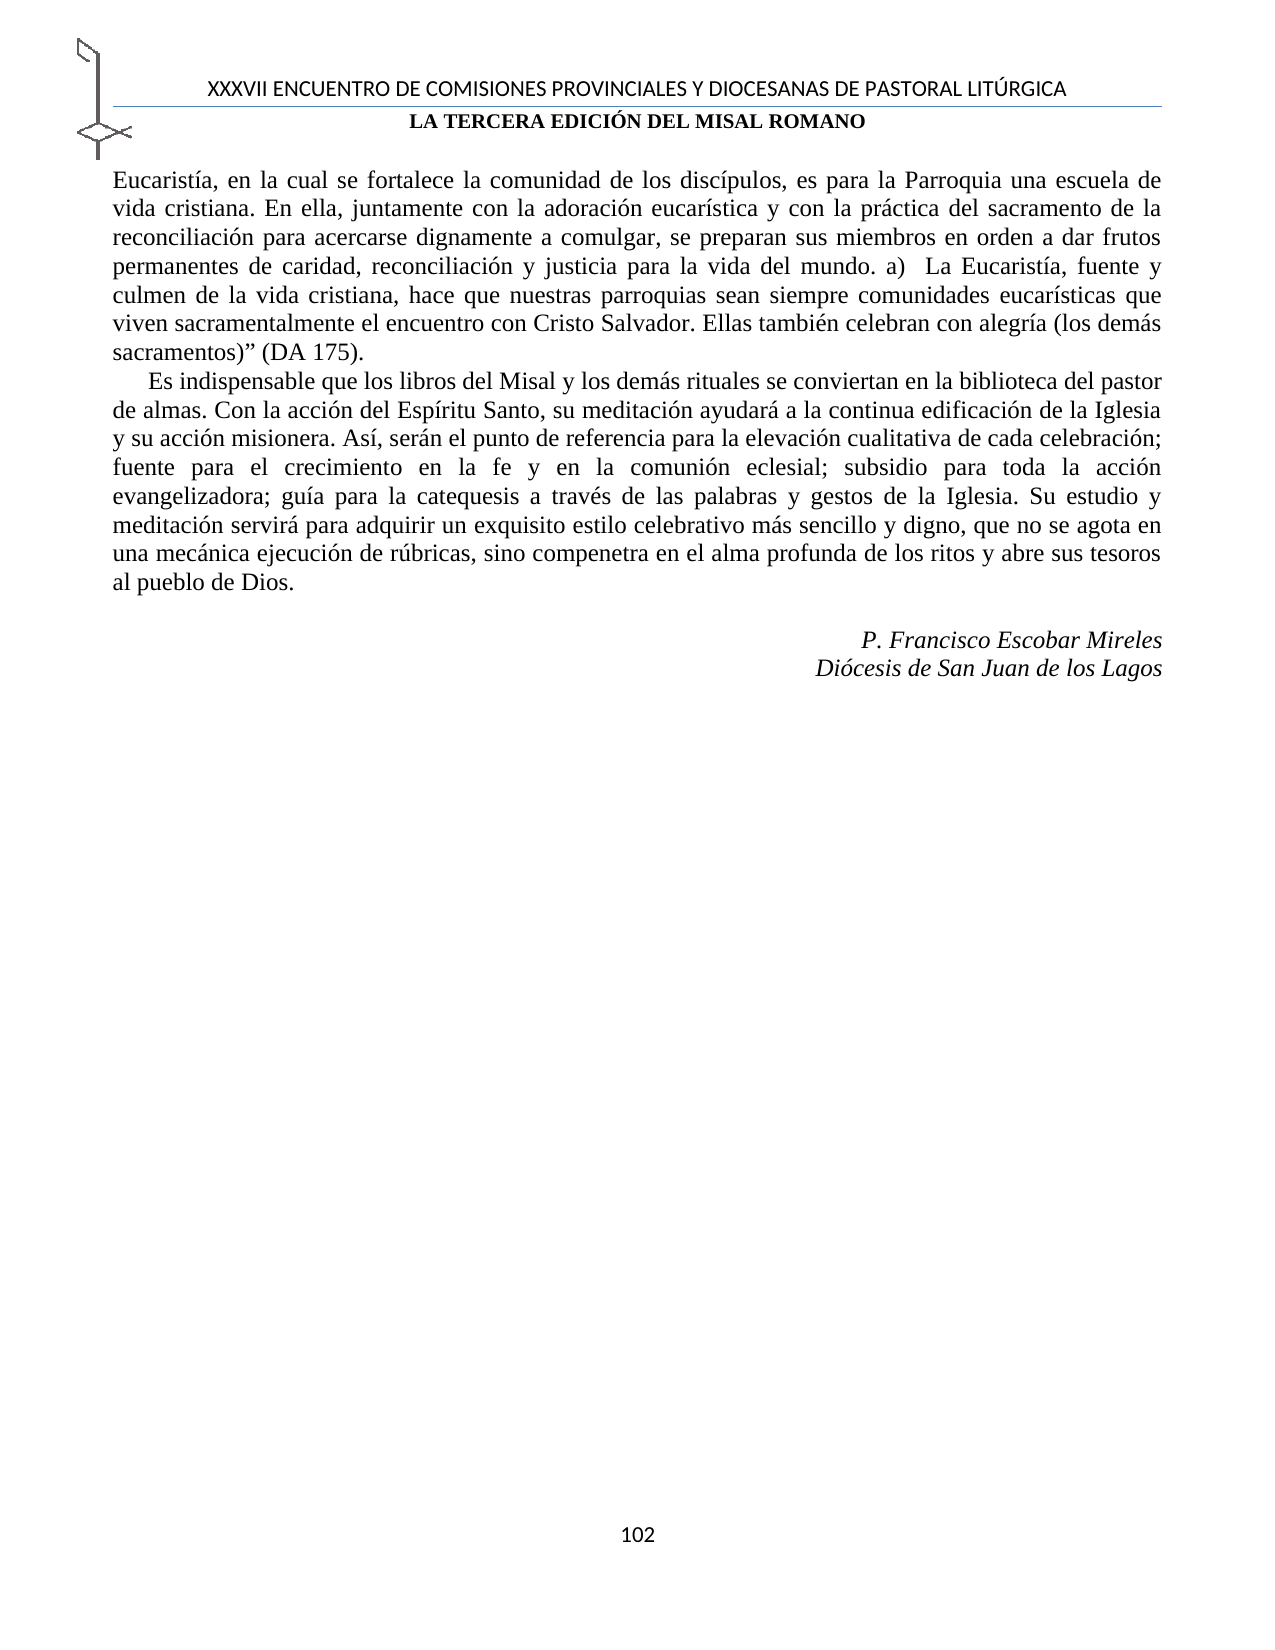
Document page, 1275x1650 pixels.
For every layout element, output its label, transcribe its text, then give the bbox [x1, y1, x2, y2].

text Diócesis de San Juan de los Lagos [112, 653, 1162, 682]
text P. Francisco Escobar Mireles [112, 625, 1162, 653]
picture [77, 37, 138, 169]
text Es indispensable que los libros del Misal y los demás rituales se conviertan en la biblioteca del pastor de almas. Con la acción del Espíritu Santo, su meditación ayudará a la continua edificación de la Iglesia y su acción misionera. Así, serán el punto de referencia para la elevación cualitativa de cada celebración; fuente para el crecimiento en la fe y en la comunión eclesial; subsidio para toda la acción evangelizadora; guía para la catequesis a través de las palabras y gestos de la Iglesia. Su estudio y meditación servirá para adquirir un exquisito estilo celebrativo más sencillo y digno, que no se agota en una mecánica ejecución de rúbricas, sino compenetra en el alma profunda de los ritos y abre sus tesoros al pueblo de Dios. [112, 366, 1162, 596]
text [112, 165, 1162, 366]
